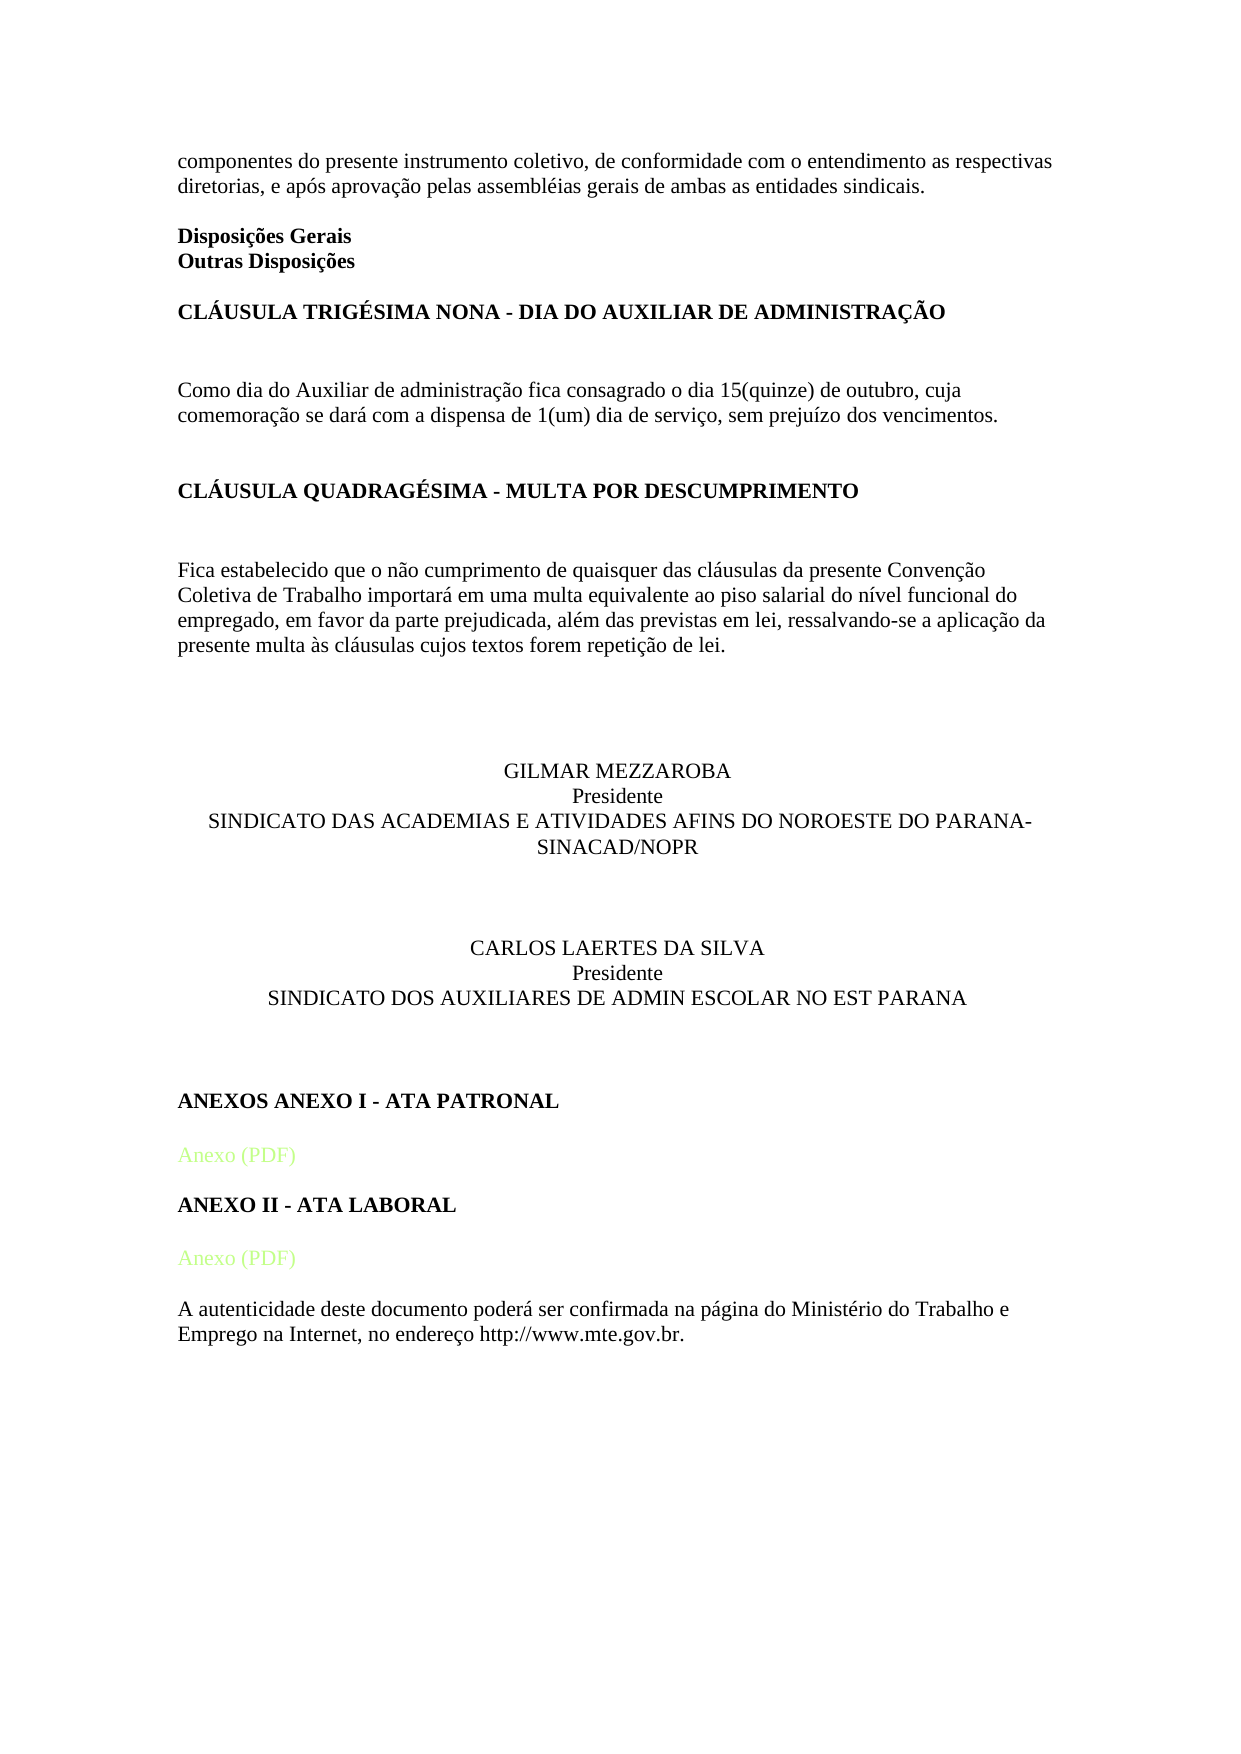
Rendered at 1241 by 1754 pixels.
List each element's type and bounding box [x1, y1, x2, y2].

table_cell [177, 148, 1063, 1346]
